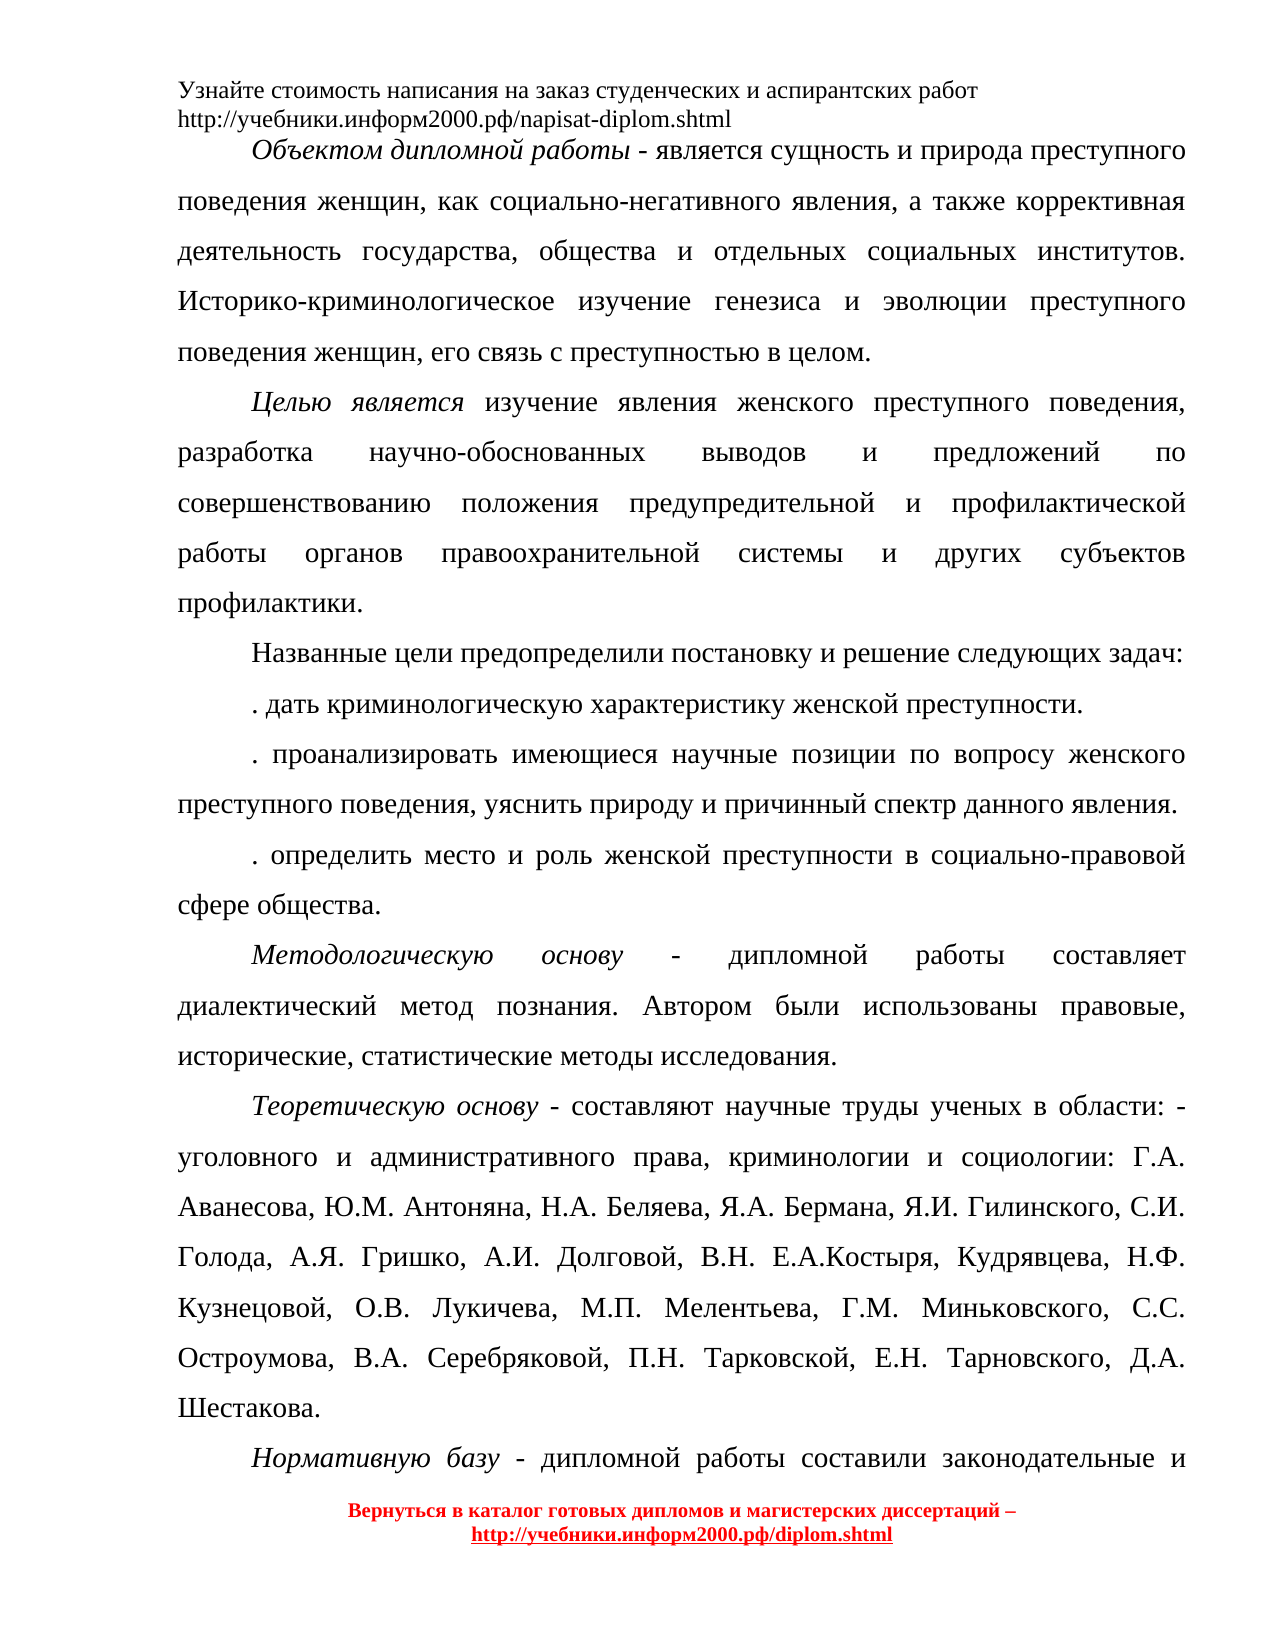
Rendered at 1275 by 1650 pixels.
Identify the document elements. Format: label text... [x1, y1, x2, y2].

text . дать криминологическую характеристику женской преступности. [177, 686, 1186, 719]
text Объектом дипломной работы - является сущность и природа преступного поведения женщин, как социально-негативного явления, а также коррективная деятельность государства, общества и отдельных социальных институтов. Историко-криминологическое изучение генезиса и эволюции преступного поведения женщин, его связь с преступностью в целом. [177, 132, 1186, 367]
text . определить место и роль женской преступности в социально-правовой сфере общества. [177, 837, 1186, 921]
text Теоретическую основу - составляют научные труды ученых в области: - уголовного и административного права, криминологии и социологии: Г.А. Аванесова, Ю.М. Антоняна, Н.А. Беляева, Я.А. Бермана, Я.И. Гилинского, С.И. Голода, А.Я. Гришко, А.И. Долговой, В.Н. Е.А.Костыря, Кудрявцева, Н.Ф. Кузнецовой, О.В. Лукичева, М.П. Мелентьева, Г.М. Миньковского, С.С. Остроумова, В.А. Серебряковой, П.Н. Тарковской, Е.Н. Тарновского, Д.А. Шестакова. [177, 1088, 1186, 1424]
text Названные цели предопределили постановку и решение следующих задач: [177, 636, 1186, 669]
text Целью является изучение явления женского преступного поведения, разработка научно-обоснованных выводов и предложений по совершенствованию положения предупредительной и профилактической работы органов правоохранительной системы и других субъектов профилактики. [177, 384, 1186, 619]
text . проанализировать имеющиеся научные позиции по вопросу женского преступного поведения, уяснить природу и причинный спектр данного явления. [177, 736, 1186, 820]
text Методологическую основу - дипломной работы составляет диалектический метод познания. Автором были использованы правовые, исторические, статистические методы исследования. [177, 937, 1186, 1072]
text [177, 1441, 1186, 1474]
